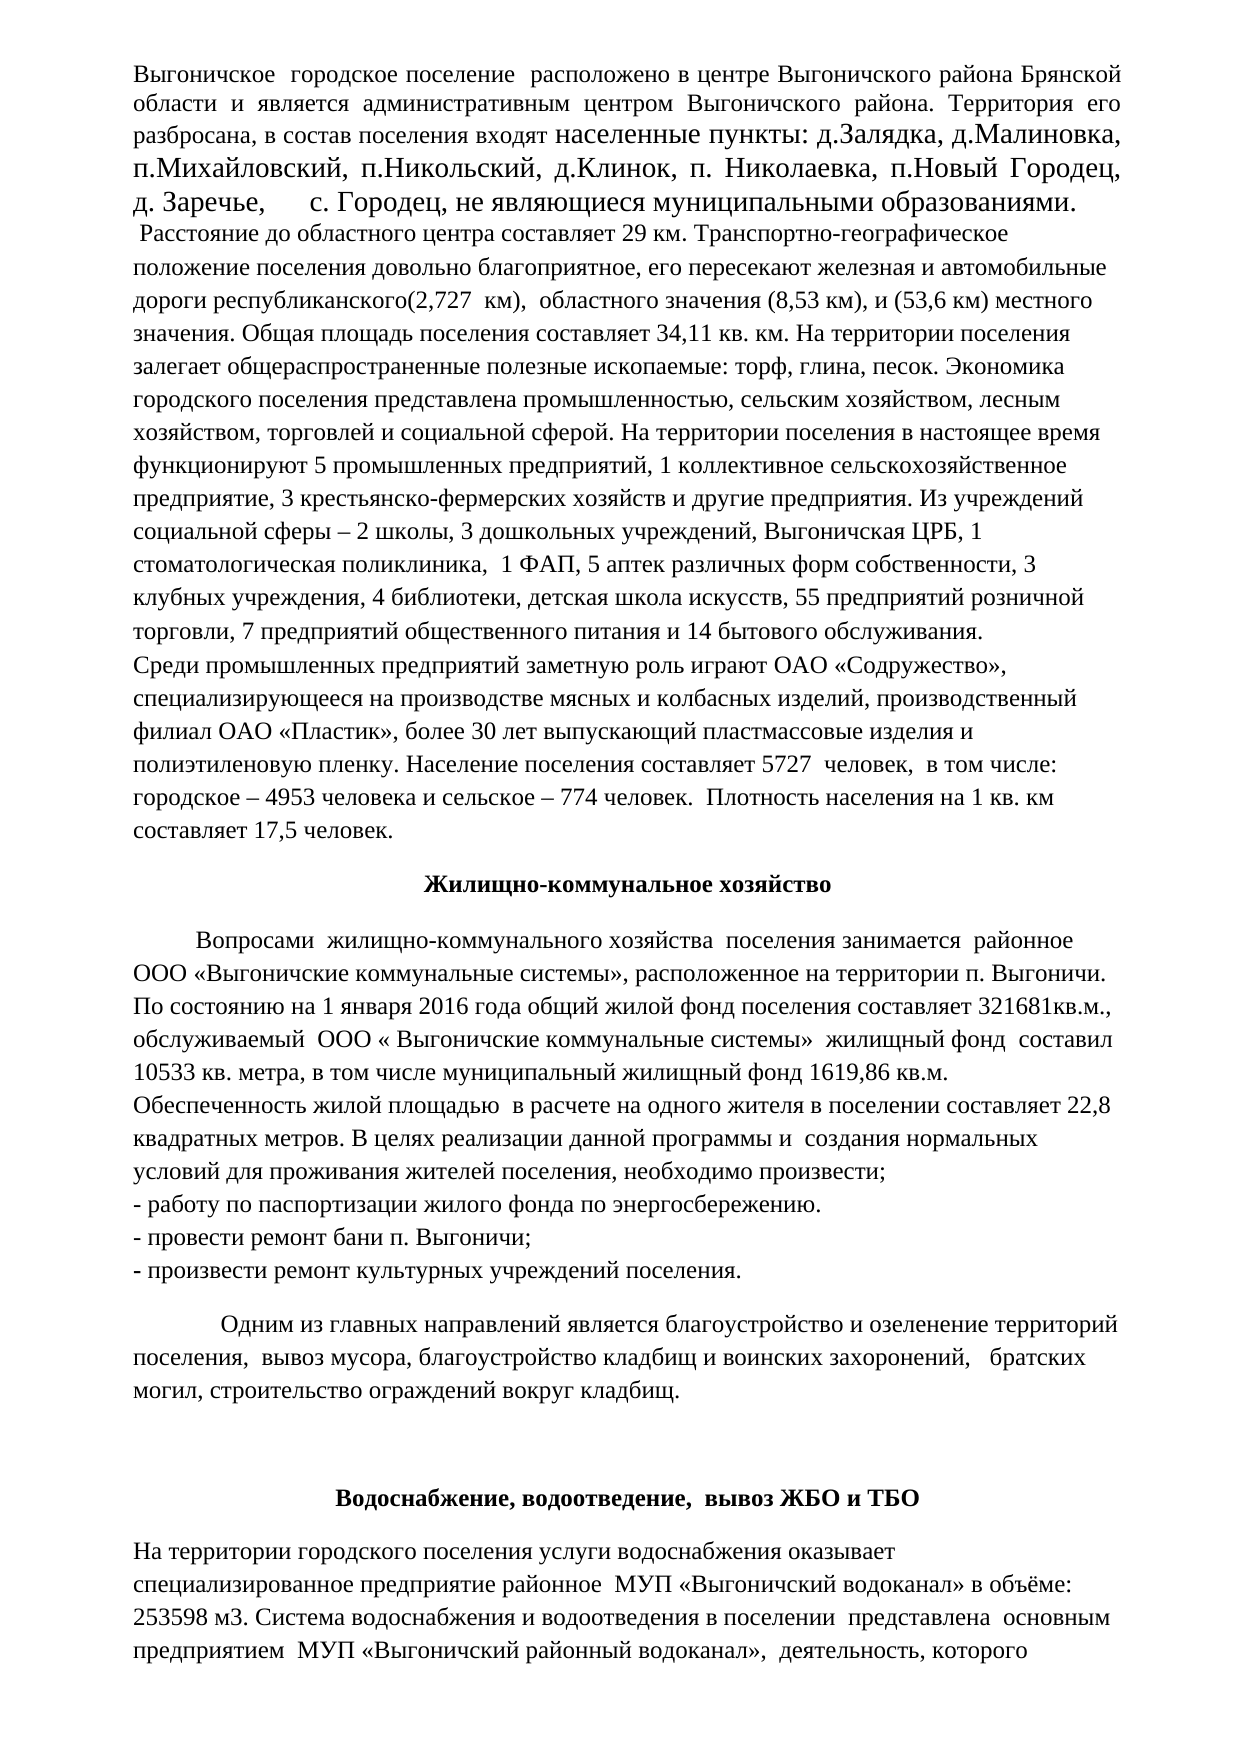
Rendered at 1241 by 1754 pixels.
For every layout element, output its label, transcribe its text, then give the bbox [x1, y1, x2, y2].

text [133, 1536, 1122, 1664]
text Вопросами жилищно-коммунального хозяйства поселения занимается районное ООО «Выгоничские коммунальные системы», расположенное на территории п. Выгоничи. По состоянию на 1 января 2016 года общий жилой фонд поселения составляет 321681кв.м., обслуживаемый ООО « Выгоничские коммунальные системы» жилищный фонд составил 10533 кв. метра, в том числе муниципальный жилищный фонд 1619,86 кв.м. Обеспеченность жилой площадью в расчете на одного жителя в поселении составляет 22,8 квадратных метров. В целях реализации данной программы и создания нормальных условий для проживания жителей поселения, необходимо произвести; - работу по паспортизации жилого фонда по энергосбережению. - провести ремонт бани п. Выгоничи; - произвести ремонт культурных учреждений поселения. [133, 925, 1122, 1284]
text Расстояние до областного центра составляет 29 км. Транспортно-географическое положение поселения довольно благоприятное, его пересекают железная и автомобильные дороги республиканского(2,727 км), областного значения (8,53 км), и (53,6 км) местного значения. Общая площадь поселения составляет 34,11 кв. км. На территории поселения залегает общераспространенные полезные ископаемые: торф, глина, песок. Экономика городского поселения представлена промышленностью, сельским хозяйством, лесным хозяйством, торговлей и социальной сферой. На территории поселения в настоящее время функционируют 5 промышленных предприятий, 1 коллективное сельскохозяйственное предприятие, 3 крестьянско-фермерских хозяйств и другие предприятия. Из учреждений социальной сферы – 2 школы, 3 дошкольных учреждений, Выгоничская ЦРБ, 1 стоматологическая поликлиника, 1 ФАП, 5 аптек различных форм собственности, 3 клубных учреждения, 4 библиотеки, детская школа искусств, 55 предприятий розничной торговли, 7 предприятий общественного питания и 14 бытового обслуживания. Среди промышленных предприятий заметную роль играют ОАО «Содружество», специализирующееся на производстве мясных и колбасных изделий, производственный филиал ОАО «Пластик», более 30 лет выпускающий пластмассовые изделия и полиэтиленовую пленку. Население поселения составляет 5727 человек, в том числе: городское – 4953 человека и сельское – 774 человек. Плотность населения на 1 кв. км составляет 17,5 человек. [133, 217, 1122, 844]
text Одним из главных направлений является благоустройство и озеленение территорий поселения, вывоз мусора, благоустройство кладбищ и воинских захоронений, братских могил, строительство ограждений вокруг кладбищ. [133, 1309, 1122, 1404]
text Водоснабжение, водоотведение, вывоз ЖБО и ТБО [133, 1483, 1122, 1511]
text Жилищно-коммунальное хозяйство [133, 869, 1122, 898]
text Выгоничское городское поселение расположено в центре Выгоничского района Брянской области и является административным центром Выгоничского района. Территория его разбросана, в состав поселения входят населенные пункты: д.Залядка, д.Малиновка, п.Михайловский, п.Никольский, д.Клинок, п. Николаевка, п.Новый Городец, д. Заречье, с. Городец, не являющиеся муниципальными образованиями. [133, 59, 1122, 217]
